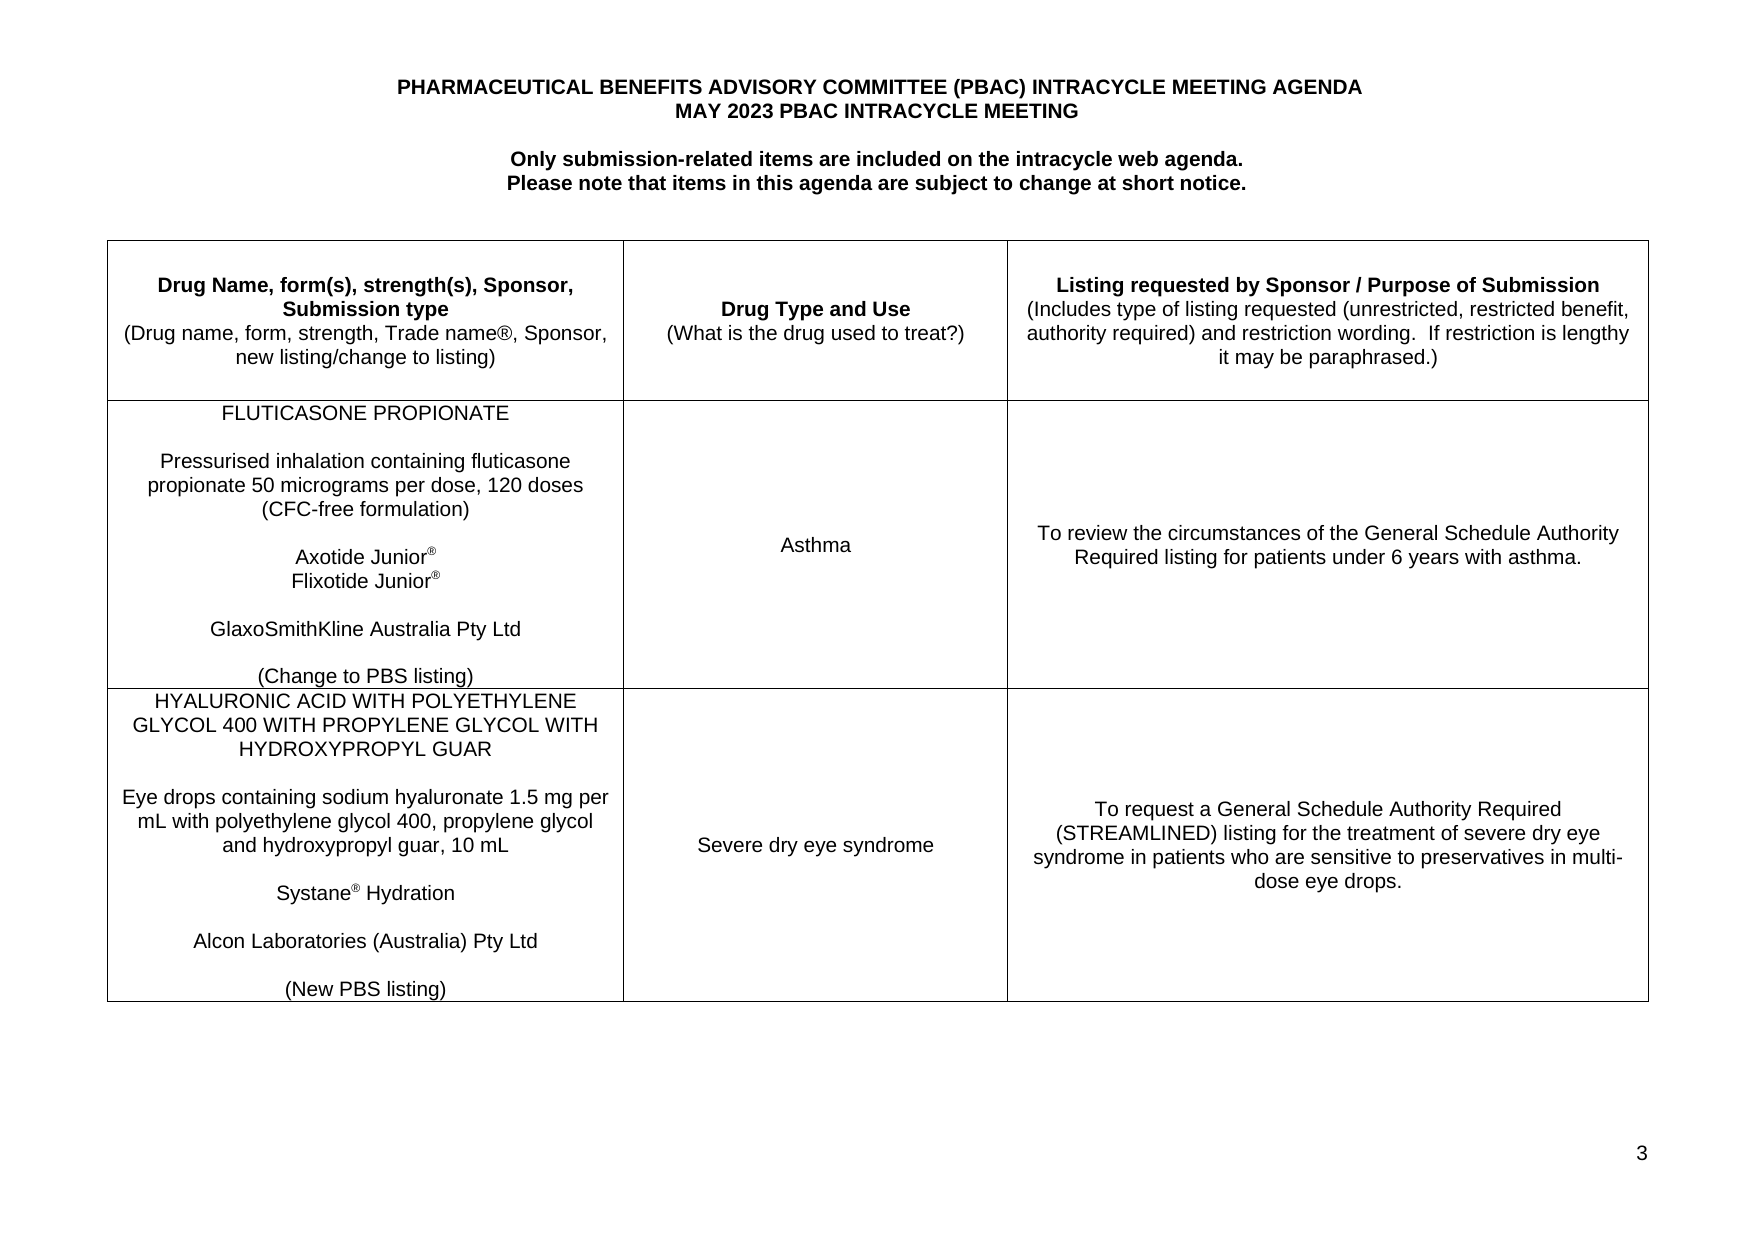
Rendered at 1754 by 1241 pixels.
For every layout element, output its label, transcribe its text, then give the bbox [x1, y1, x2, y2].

table_header Drug Type and Use (What is the drug used to treat?) [624, 241, 1007, 400]
table_header Drug Name, form(s), strength(s), Sponsor, Submission type (Drug name, form, strength, Trade name®, Sponsor, new listing/change to listing) [108, 241, 623, 400]
table_cell HYALURONIC ACID WITH POLYETHYLENE GLYCOL 400 WITH PROPYLENE GLYCOL WITH HYDROXYPROPYL GUAR Eye drops containing sodium hyaluronate 1.5 mg per mL with polyethylene glycol 400, propylene glycol and hydroxypropyl guar, 10 mL Systane® Hydration Alcon Laboratories (Australia) Pty Ltd (New PBS listing) [108, 689, 623, 1001]
table_cell To review the circumstances of the General Schedule Authority Required listing for patients under 6 years with asthma. [1008, 401, 1648, 688]
table_cell FLUTICASONE PROPIONATE Pressurised inhalation containing fluticasone propionate 50 micrograms per dose, 120 doses (CFC-free formulation) Axotide Junior® Flixotide Junior® GlaxoSmithKline Australia Pty Ltd (Change to PBS listing) [108, 401, 623, 688]
table_cell Asthma [624, 401, 1007, 688]
table_cell Severe dry eye syndrome [624, 689, 1007, 1001]
table_header Listing requested by Sponsor / Purpose of Submission (Includes type of listing requested (unrestricted, restricted benefit, authority required) and restriction wording. If restriction is lengthy it may be paraphrased.) [1008, 241, 1648, 400]
table_cell To request a General Schedule Authority Required (STREAMLINED) listing for the treatment of severe dry eye syndrome in patients who are sensitive to preservatives in multi-dose eye drops. [1008, 689, 1648, 1001]
